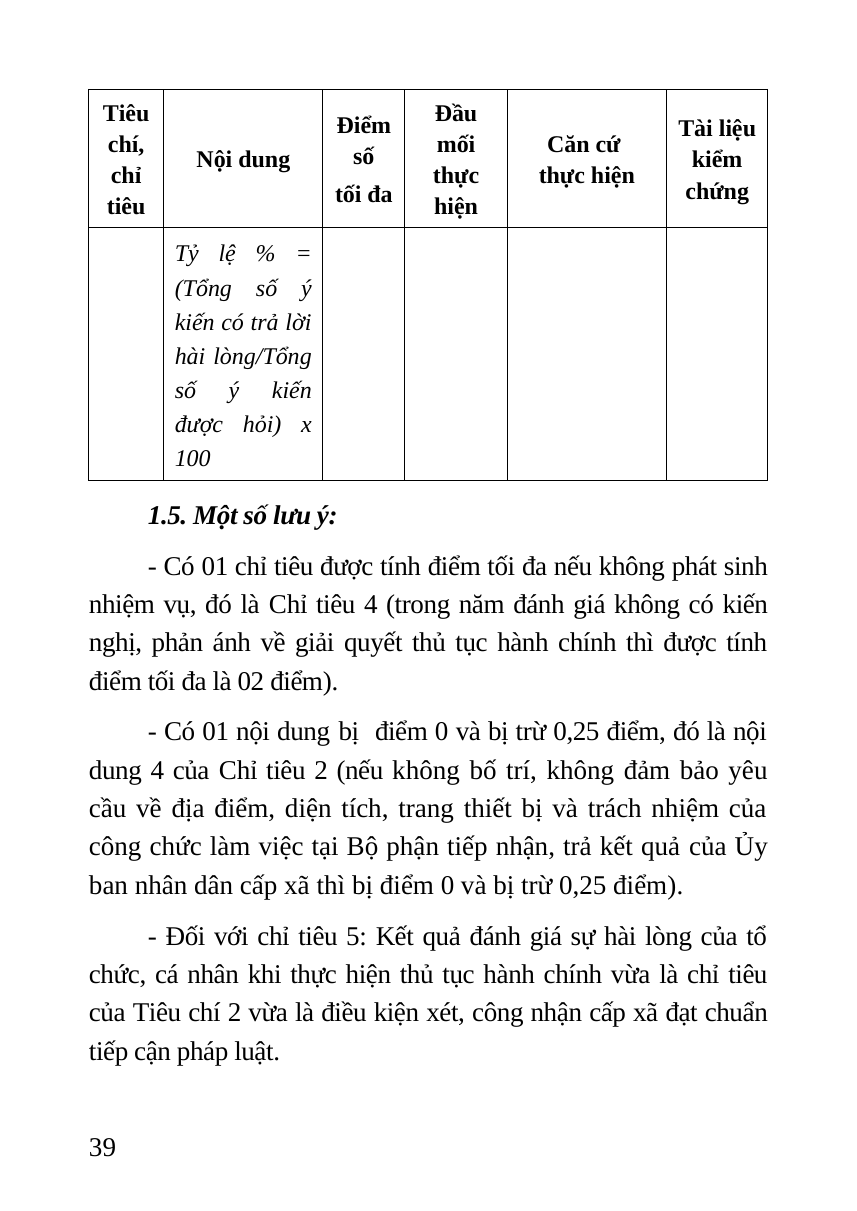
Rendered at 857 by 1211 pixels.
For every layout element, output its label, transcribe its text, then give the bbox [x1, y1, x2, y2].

table_header Căn cứ thực hiện [508, 90, 666, 227]
table_cell 5 [323, 228, 404, 480]
text - Đối với chỉ tiêu 5: Kết quả đánh giá sự hài lòng của tổ chức, cá nhân khi thực hiện thủ tục hành chính vừa là chỉ tiêu của Tiêu chí 2 vừa là điều kiện xét, công nhận cấp xã đạt chuẩn tiếp cận pháp luật. [89, 914, 768, 1068]
table_header Điểm số tối đa [323, 90, 404, 227]
text 1.5. Một số lưu ý: [89, 493, 768, 532]
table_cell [164, 228, 322, 480]
table_cell [667, 228, 767, 480]
text - Có 01 nội dung bị điểm 0 và bị trừ 0,25 điểm, đó là nội dung 4 của Chỉ tiêu 2 (nếu không bố trí, không đảm bảo yêu cầu về địa điểm, diện tích, trang thiết bị và trách nhiệm của công chức làm việc tại Bộ phận tiếp nhận, trả kết quả của Ủy ban nhân dân cấp xã thì bị điểm 0 và bị trừ 0,25 điểm). [89, 710, 768, 902]
text - Có 01 chỉ tiêu được tính điểm tối đa nếu không phát sinh nhiệm vụ, đó là Chỉ tiêu 4 (trong năm đánh giá không có kiến nghị, phản ánh về giải quyết thủ tục hành chính thì được tính điểm tối đa là 02 điểm). [89, 544, 768, 698]
table_cell [405, 228, 507, 480]
table_header Nội dung [164, 90, 322, 227]
table_header Tiêu chí, chỉ tiêu [89, 90, 163, 227]
table_cell [508, 228, 666, 480]
table_header Đầu mối thực hiện [405, 90, 507, 227]
table_header Tài liệu kiểm chứng [667, 90, 767, 227]
